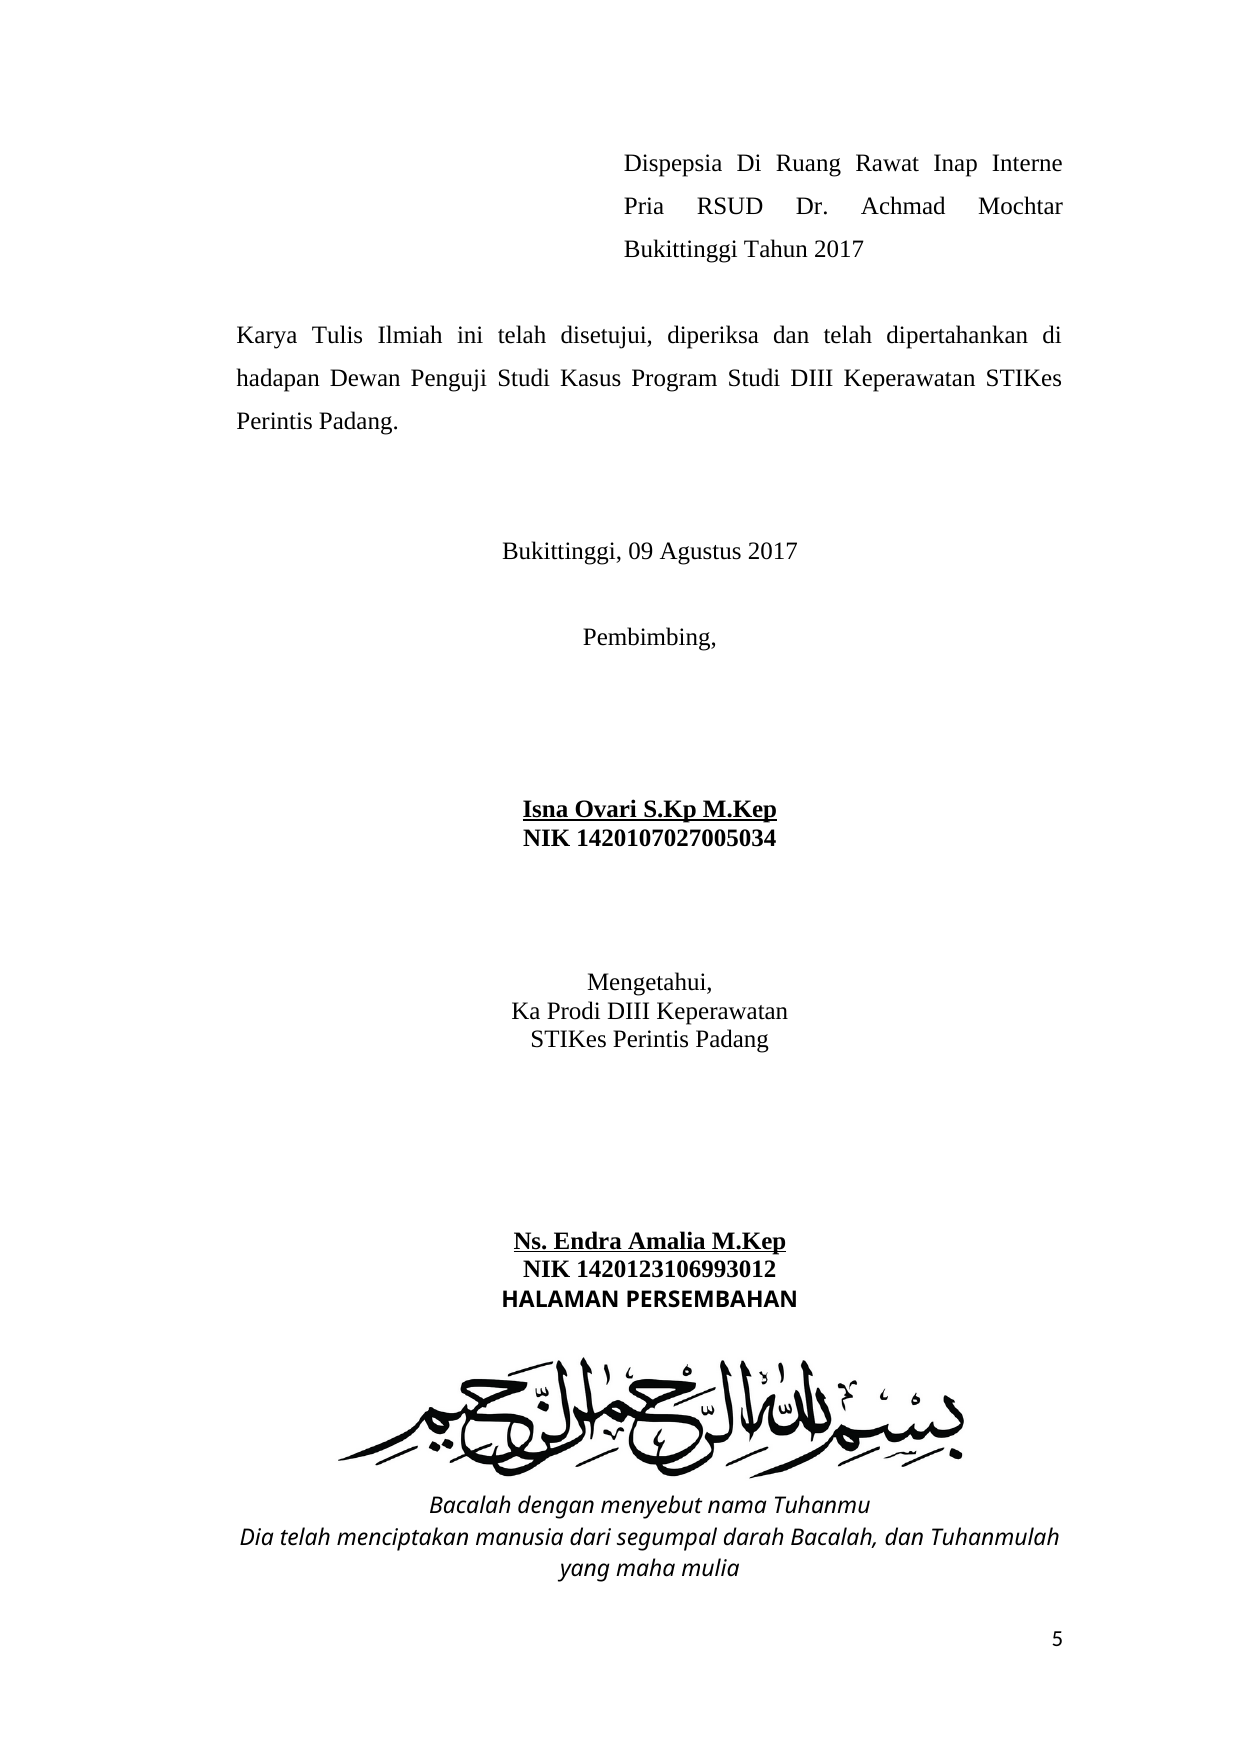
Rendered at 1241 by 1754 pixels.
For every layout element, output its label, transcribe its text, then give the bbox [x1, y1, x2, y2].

text Isna Ovari S.Kp M.Kep [236, 794, 1063, 823]
text Ka Prodi DIII Keperawatan [236, 996, 1063, 1024]
text Pembimbing, [236, 622, 1063, 651]
text Dia telah menciptakan manusia dari segumpal darah Bacalah, dan Tuhanmulah yang maha mulia [236, 1521, 1063, 1583]
text Dispepsia Di Ruang Rawat Inap Interne Pria RSUD Dr. Achmad Mochtar Bukittinggi Tahun 2017 [624, 148, 1063, 263]
text Karya Tulis Ilmiah ini telah disetujui, diperiksa dan telah dipertahankan di hadapan Dewan Penguji Studi Kasus Program Studi DIII Keperawatan STIKes Perintis Padang. [236, 320, 1063, 435]
picture [324, 1345, 975, 1490]
text Mengetahui, [236, 967, 1063, 996]
text STIKes Perintis Padang [236, 1024, 1063, 1053]
text Bacalah dengan menyebut nama Tuhanmu [236, 1489, 1063, 1521]
text Ns. Endra Amalia M.Kep [236, 1226, 1063, 1254]
text NIK 1420123106993012 [236, 1254, 1063, 1283]
text Bukittinggi, 09 Agustus 2017 [236, 536, 1063, 564]
text HALAMAN PERSEMBAHAN [236, 1283, 1063, 1314]
text NIK 1420107027005034 [236, 823, 1063, 852]
